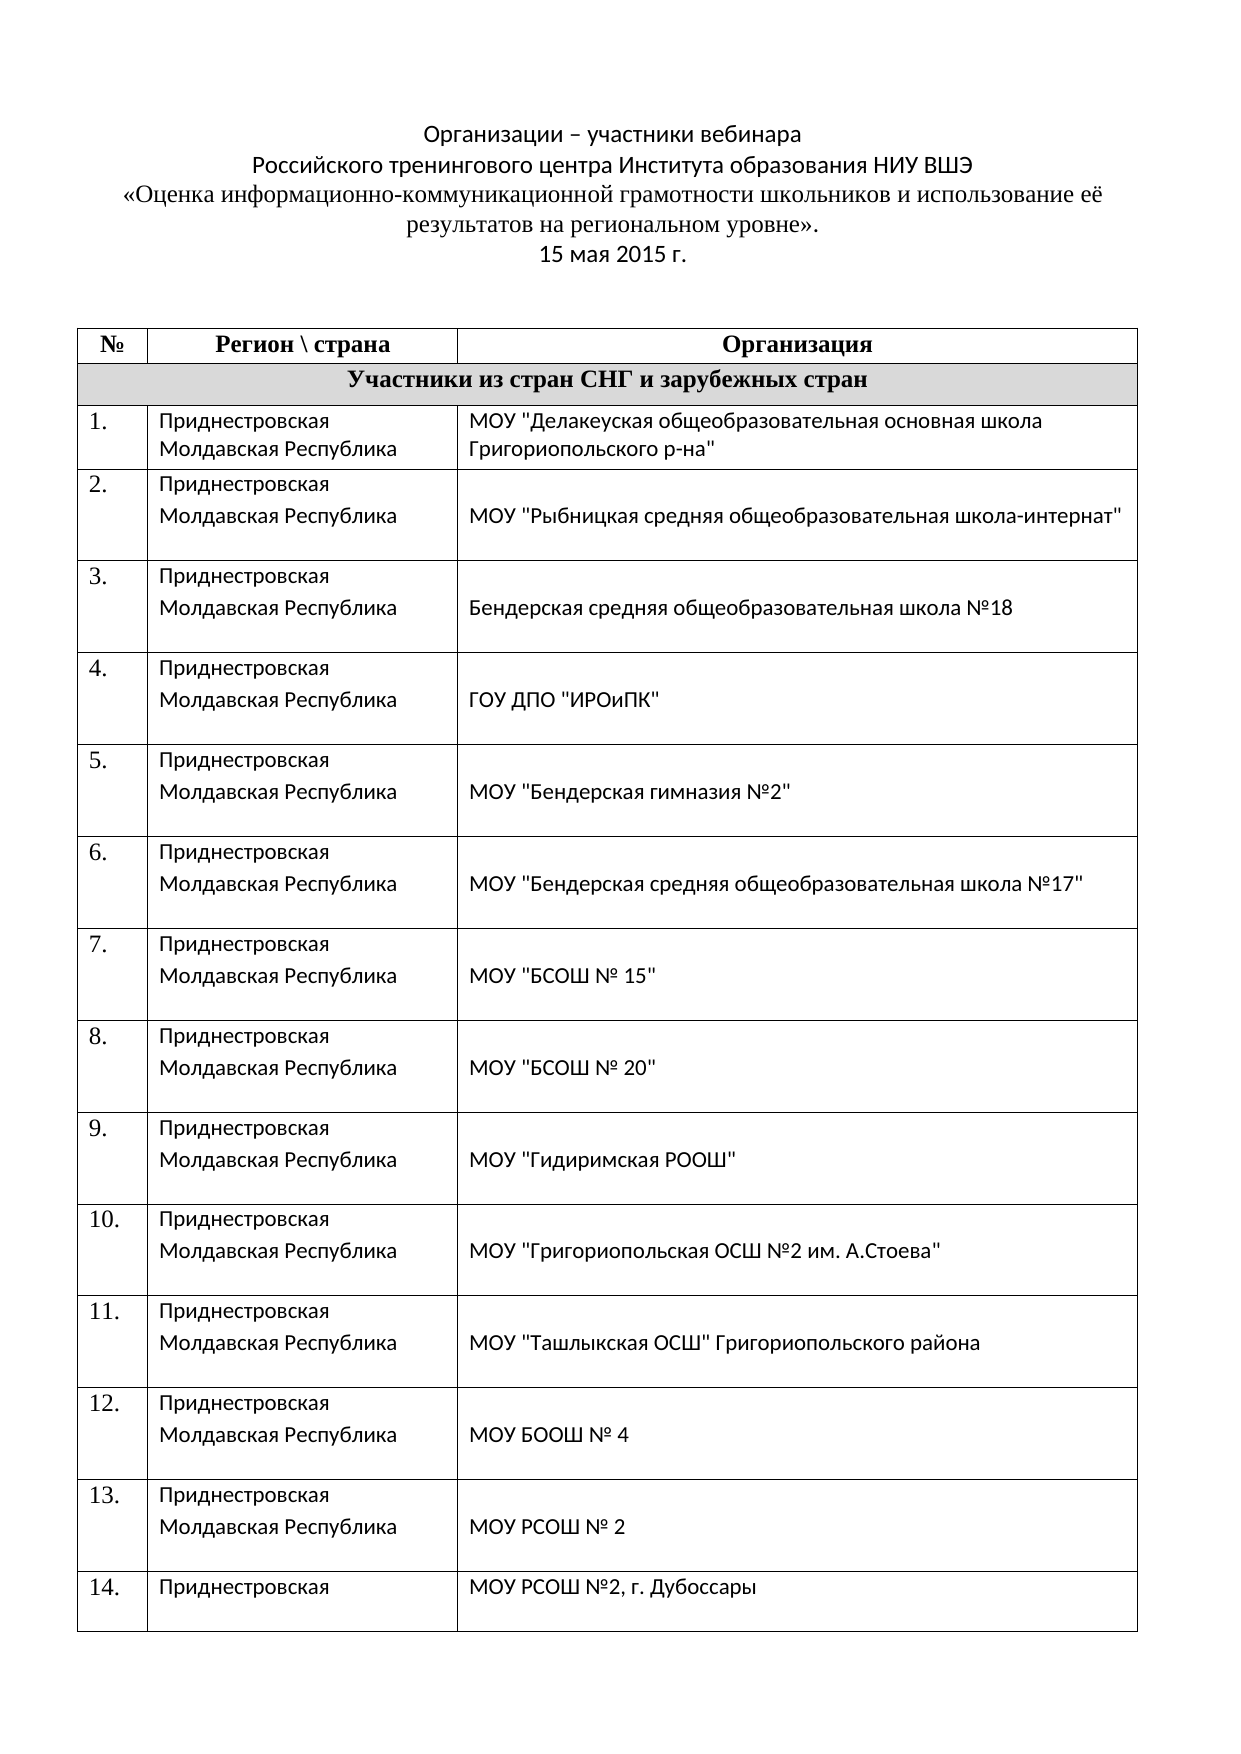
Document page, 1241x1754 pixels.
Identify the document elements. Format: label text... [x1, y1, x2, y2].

table_cell МОУ "Делакеуская общеобразовательная основная школа Григориопольского р-на" [458, 406, 1137, 468]
table_cell [78, 1205, 147, 1295]
table_cell Приднестровская Молдавская Республика [148, 837, 457, 928]
table_cell Приднестровская Молдавская Республика [148, 745, 457, 836]
table_cell ГОУ ДПО "ИРОиПК" [458, 653, 1137, 744]
text Организации – участники вебинара [88, 118, 1137, 149]
table_cell [78, 561, 147, 652]
table_cell МОУ "Бендерская средняя общеобразовательная школа №17" [458, 837, 1137, 928]
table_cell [148, 1572, 457, 1631]
table_cell [78, 1480, 147, 1571]
table_cell [78, 406, 147, 468]
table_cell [458, 1572, 1137, 1631]
table_cell МОУ "БСОШ № 20" [458, 1021, 1137, 1112]
table_cell Приднестровская Молдавская Республика [148, 653, 457, 744]
table_cell [78, 929, 147, 1020]
table_cell [78, 653, 147, 744]
table_cell [78, 470, 147, 560]
text «Оценка информационно-коммуникационной грамотности школьников и использование её результатов на региональном уровне». [88, 179, 1137, 238]
table_header № [78, 329, 147, 363]
table_cell [78, 1021, 147, 1112]
table_cell МОУ БООШ № 4 [458, 1388, 1137, 1479]
table_cell [78, 1572, 147, 1631]
table_cell МОУ "Гидиримская РООШ" [458, 1113, 1137, 1203]
table_cell [78, 1113, 147, 1203]
text Российского тренингового центра Института образования НИУ ВШЭ [88, 149, 1137, 179]
table_cell Бендерская средняя общеобразовательная школа №18 [458, 561, 1137, 652]
table_cell [78, 1296, 147, 1387]
table_cell [78, 837, 147, 928]
table_header Организация [458, 329, 1137, 363]
table_cell Приднестровская Молдавская Республика [148, 929, 457, 1020]
table_cell МОУ "БСОШ № 15" [458, 929, 1137, 1020]
table_cell [78, 745, 147, 836]
table_cell МОУ РСОШ № 2 [458, 1480, 1137, 1571]
table_cell Приднестровская Молдавская Республика [148, 406, 457, 468]
table_cell Приднестровская Молдавская Республика [148, 470, 457, 560]
table_cell МОУ "Рыбницкая средняя общеобразовательная школа-интернат" [458, 470, 1137, 560]
table_cell Приднестровская Молдавская Республика [148, 561, 457, 652]
table_cell Приднестровская Молдавская Республика [148, 1021, 457, 1112]
table_cell МОУ "Бендерская гимназия №2" [458, 745, 1137, 836]
table_cell Приднестровская Молдавская Республика [148, 1296, 457, 1387]
table_cell Участники из стран СНГ и зарубежных стран [78, 364, 1137, 405]
table_cell Приднестровская Молдавская Республика [148, 1113, 457, 1203]
table_cell Приднестровская Молдавская Республика [148, 1480, 457, 1571]
table_cell [78, 1388, 147, 1479]
table_cell Приднестровская Молдавская Республика [148, 1388, 457, 1479]
table_cell МОУ "Ташлыкская ОСШ" Григориопольского района [458, 1296, 1137, 1387]
table_cell Приднестровская Молдавская Республика [148, 1205, 457, 1295]
table_header Регион \ страна [148, 329, 457, 363]
text 15 мая 2015 г. [88, 238, 1137, 297]
table_cell МОУ "Григориопольская ОСШ №2 им. А.Стоева" [458, 1205, 1137, 1295]
